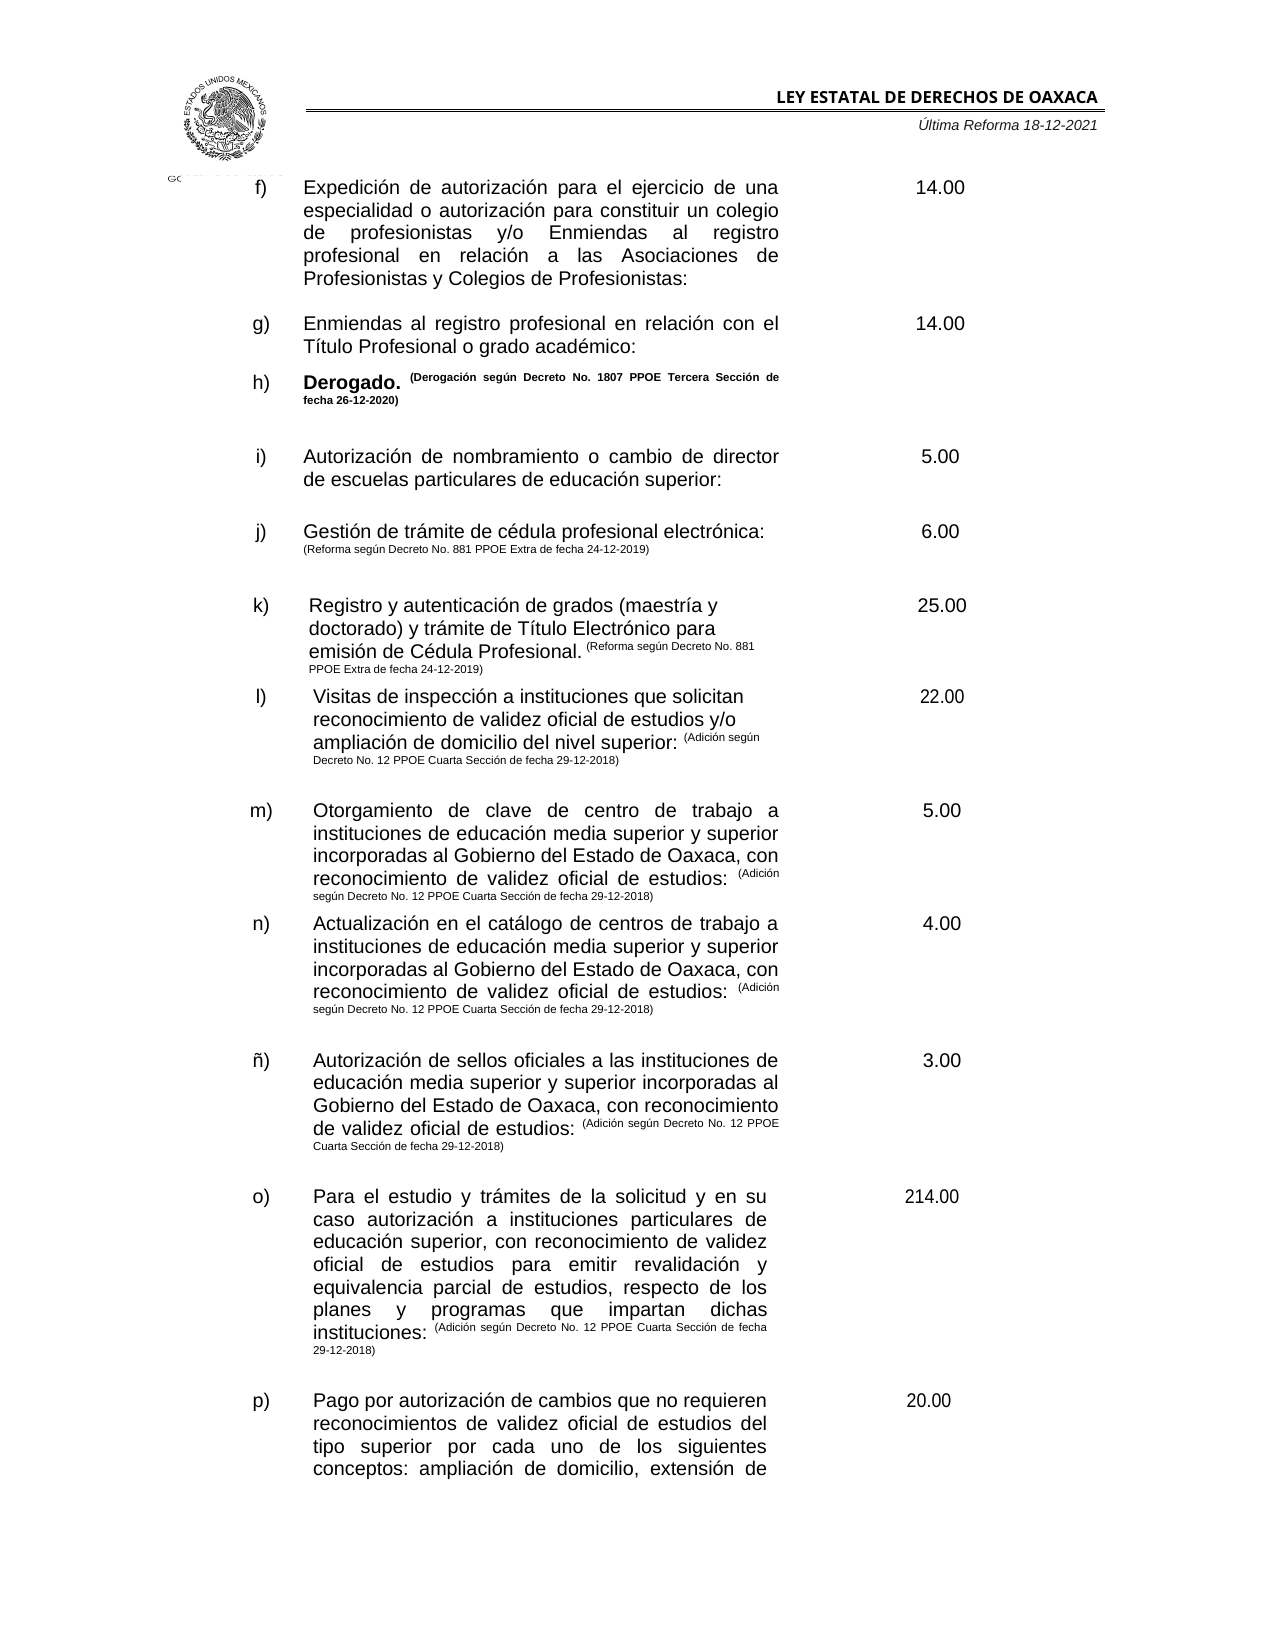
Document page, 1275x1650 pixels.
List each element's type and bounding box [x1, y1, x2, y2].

picture [165, 73, 288, 195]
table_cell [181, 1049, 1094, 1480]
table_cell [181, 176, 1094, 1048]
